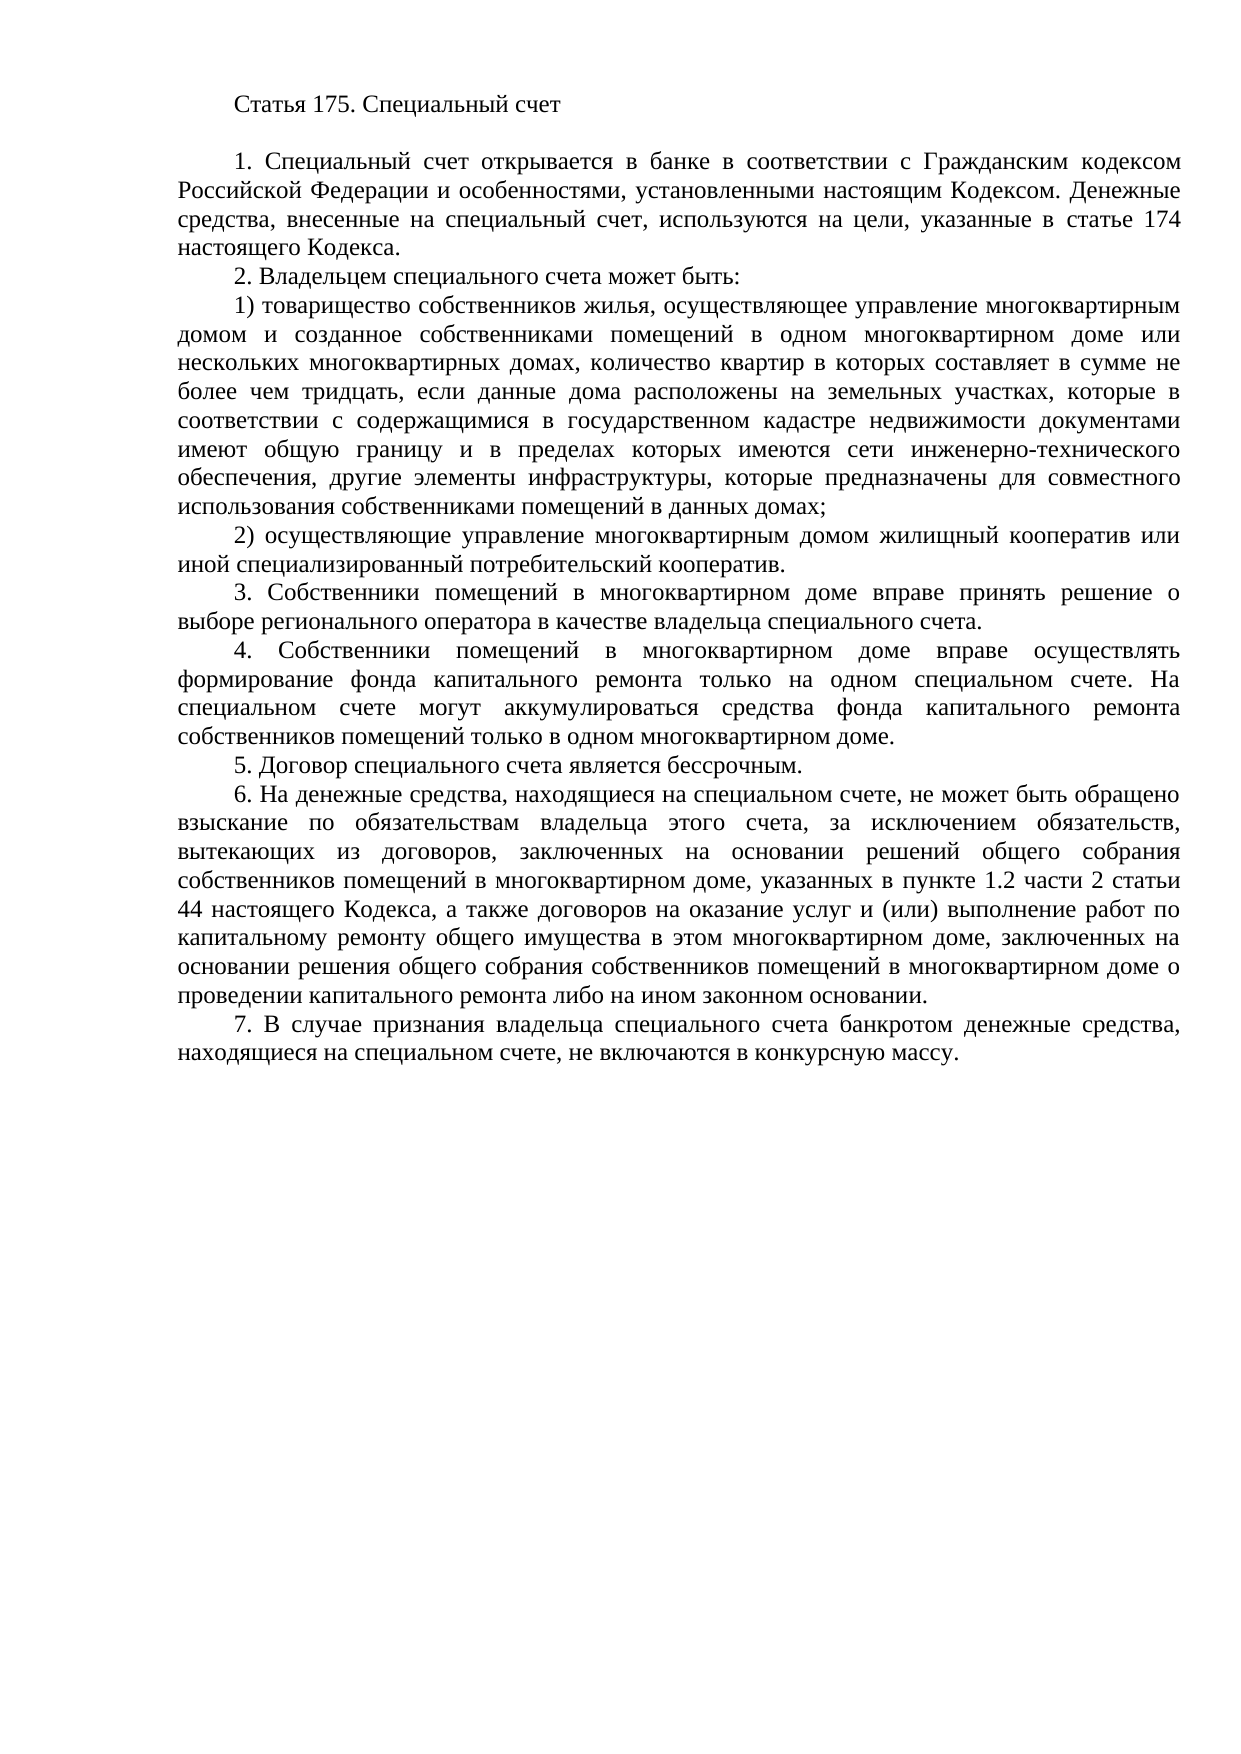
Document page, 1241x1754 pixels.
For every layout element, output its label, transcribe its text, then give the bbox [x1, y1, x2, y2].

text 1) товарищество собственников жилья, осуществляющее управление многоквартирным домом и созданное собственниками помещений в одном многоквартирном доме или нескольких многоквартирных домах, количество квартир в которых составляет в сумме не более чем тридцать, если данные дома расположены на земельных участках, которые в соответствии с содержащимися в государственном кадастре недвижимости документами имеют общую границу и в пределах которых имеются сети инженерно-технического обеспечения, другие элементы инфраструктуры, которые предназначены для совместного использования собственниками помещений в данных домах; [177, 290, 1181, 520]
text 1. Специальный счет открывается в банке в соответствии с Гражданским кодексом Российской Федерации и особенностями, установленными настоящим Кодексом. Денежные средства, внесенные на специальный счет, используются на цели, указанные в статье 174 настоящего Кодекса. [177, 146, 1181, 261]
text 7. В случае признания владельца специального счета банкротом денежные средства, находящиеся на специальном счете, не включаются в конкурсную массу. [177, 1009, 1181, 1066]
text 2. Владельцем специального счета может быть: [177, 261, 1181, 290]
text 6. На денежные средства, находящиеся на специальном счете, не может быть обращено взыскание по обязательствам владельца этого счета, за исключением обязательств, вытекающих из договоров, заключенных на основании решений общего собрания собственников помещений в многоквартирном доме, указанных в пункте 1.2 части 2 статьи 44 настоящего Кодекса, а также договоров на оказание услуг и (или) выполнение работ по капитальному ремонту общего имущества в этом многоквартирном доме, заключенных на основании решения общего собрания собственников помещений в многоквартирном доме о проведении капитального ремонта либо на ином законном основании. [177, 779, 1181, 1009]
text 2) осуществляющие управление многоквартирным домом жилищный кооператив или иной специализированный потребительский кооператив. [177, 520, 1181, 577]
text 4. Собственники помещений в многоквартирном доме вправе осуществлять формирование фонда капитального ремонта только на одном специальном счете. На специальном счете могут аккумулироваться средства фонда капитального ремонта собственников помещений только в одном многоквартирном доме. [177, 635, 1181, 750]
text 3. Собственники помещений в многоквартирном доме вправе принять решение о выборе регионального оператора в качестве владельца специального счета. [177, 577, 1181, 635]
text Статья 175. Специальный счет [177, 89, 1181, 117]
text 5. Договор специального счета является бессрочным. [177, 750, 1181, 779]
